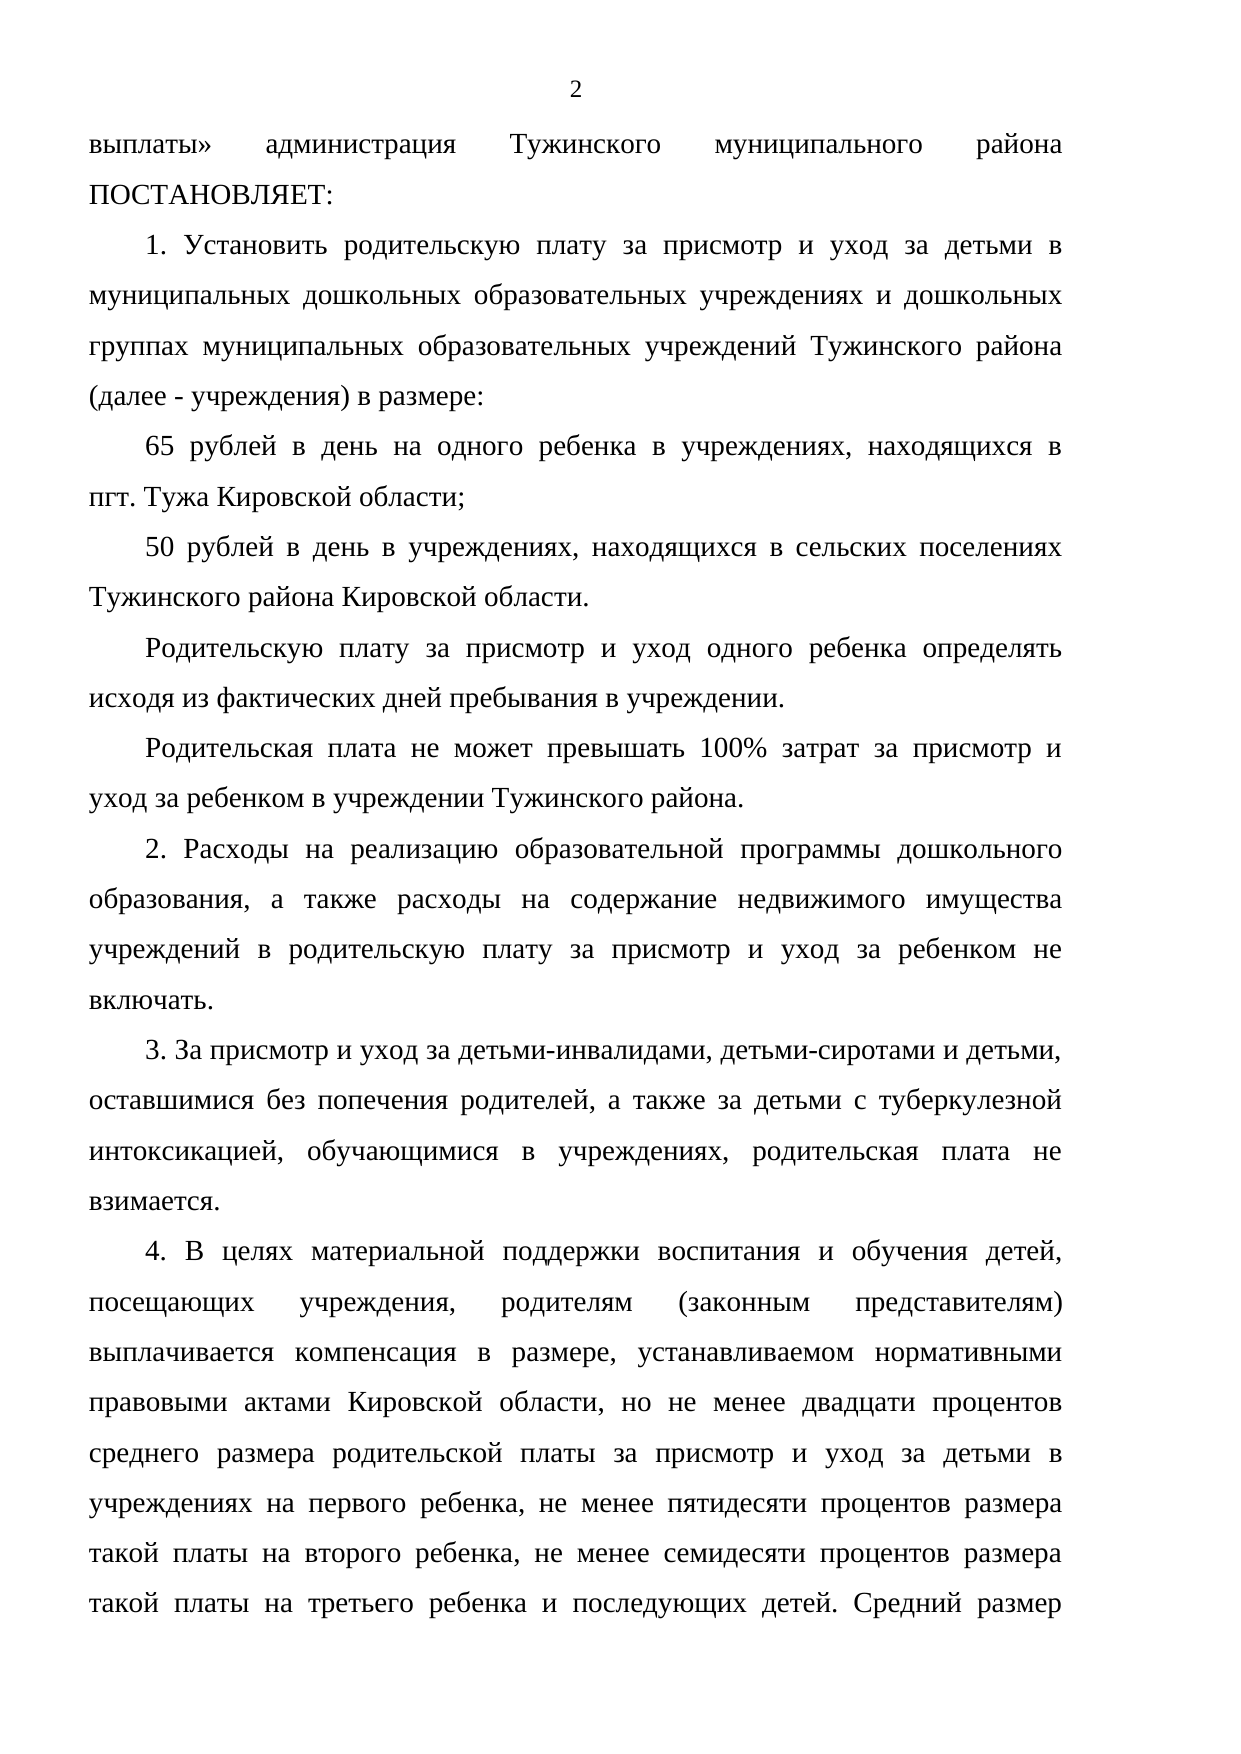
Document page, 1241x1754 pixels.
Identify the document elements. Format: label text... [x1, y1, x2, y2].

text Родительская плата не может превышать 100% затрат за присмотр и уход за ребенком в учреждении Тужинского района. [89, 730, 1063, 814]
text Родительскую плату за присмотр и уход одного ребенка определять исходя из фактических дней пребывания в учреждении. [89, 630, 1063, 713]
text 3. За присмотр и уход за детьми-инвалидами, детьми-сиротами и детьми, оставшимися без попечения родителей, а также за детьми с туберкулезной интоксикацией, обучающимися в учреждениях, родительская плата не взимается. [89, 1032, 1063, 1217]
text 50 рублей в день в учреждениях, находящихся в сельских поселениях Тужинского района Кировской области. [89, 529, 1063, 613]
text 1. Установить родительскую плату за присмотр и уход за детьми в муниципальных дошкольных образовательных учреждениях и дошкольных группах муниципальных образовательных учреждений Тужинского района (далее - учреждения) в размере: [89, 227, 1063, 412]
text 65 рублей в день на одного ребенка в учреждениях, находящихся в пгт. Тужа Кировской области; [89, 428, 1063, 512]
text 2. Расходы на реализацию образовательной программы дошкольного образования, а также расходы на содержание недвижимого имущества учреждений в родительскую плату за присмотр и уход за ребенком не включать. [89, 831, 1063, 1015]
